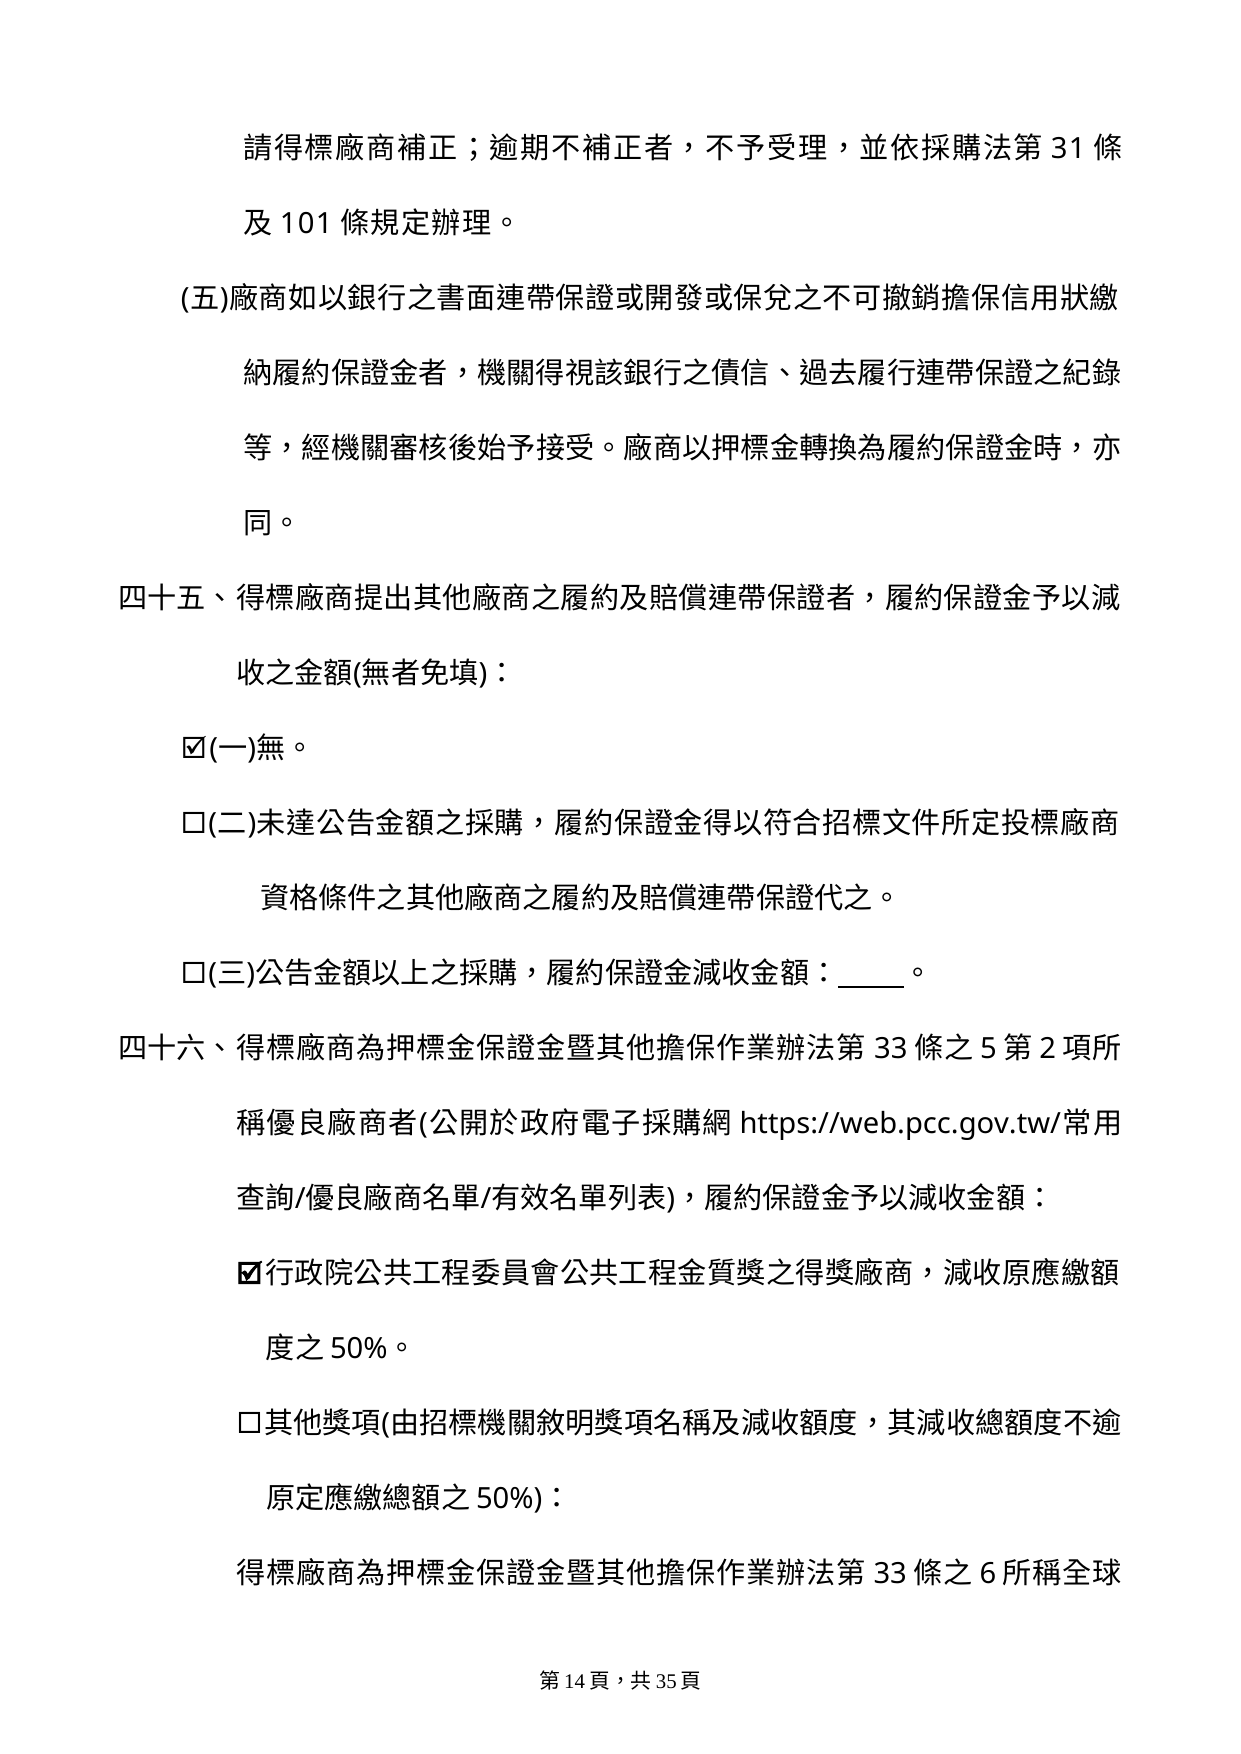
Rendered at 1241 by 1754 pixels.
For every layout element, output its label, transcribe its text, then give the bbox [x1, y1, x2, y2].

text (五)廠商如以銀行之書面連帶保證或開發或保兌之不可撤銷擔保信用狀繳納履約保證金者，機關得視該銀行之債信、過去履行連帶保證之紀錄等，經機關審核後始予接受。廠商以押標金轉換為履約保證金時，亦同。 [181, 258, 1122, 558]
text (三)公告金額以上之採購，履約保證金減收金額： 。 [181, 933, 1122, 1008]
list 得標廠商提出其他廠商之履約及賠償連帶保證者，履約保證金予以減收之金額(無者免填)： [118, 558, 1122, 708]
text (一)無。 [181, 708, 1122, 783]
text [236, 1533, 1122, 1608]
text 其他獎項(由招標機關敘明獎項名稱及減收額度，其減收總額度不逾原定應繳總額之50%)： [236, 1383, 1122, 1533]
list 得標廠商為押標金保證金暨其他擔保作業辦法第33條之5第2項所稱優良廠商者(公開於政府電子採購網https://web.pcc.gov.tw/常用查詢/優良廠商名單/有效名單列表)，履約保證金予以減收金額： [118, 1008, 1122, 1233]
text 行政院公共工程委員會公共工程金質獎之得獎廠商，減收原應繳額度之50%。 [236, 1233, 1122, 1383]
text (二)未達公告金額之採購，履約保證金得以符合招標文件所定投標廠商資格條件之其他廠商之履約及賠償連帶保證代之。 [181, 783, 1122, 933]
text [181, 108, 1122, 258]
